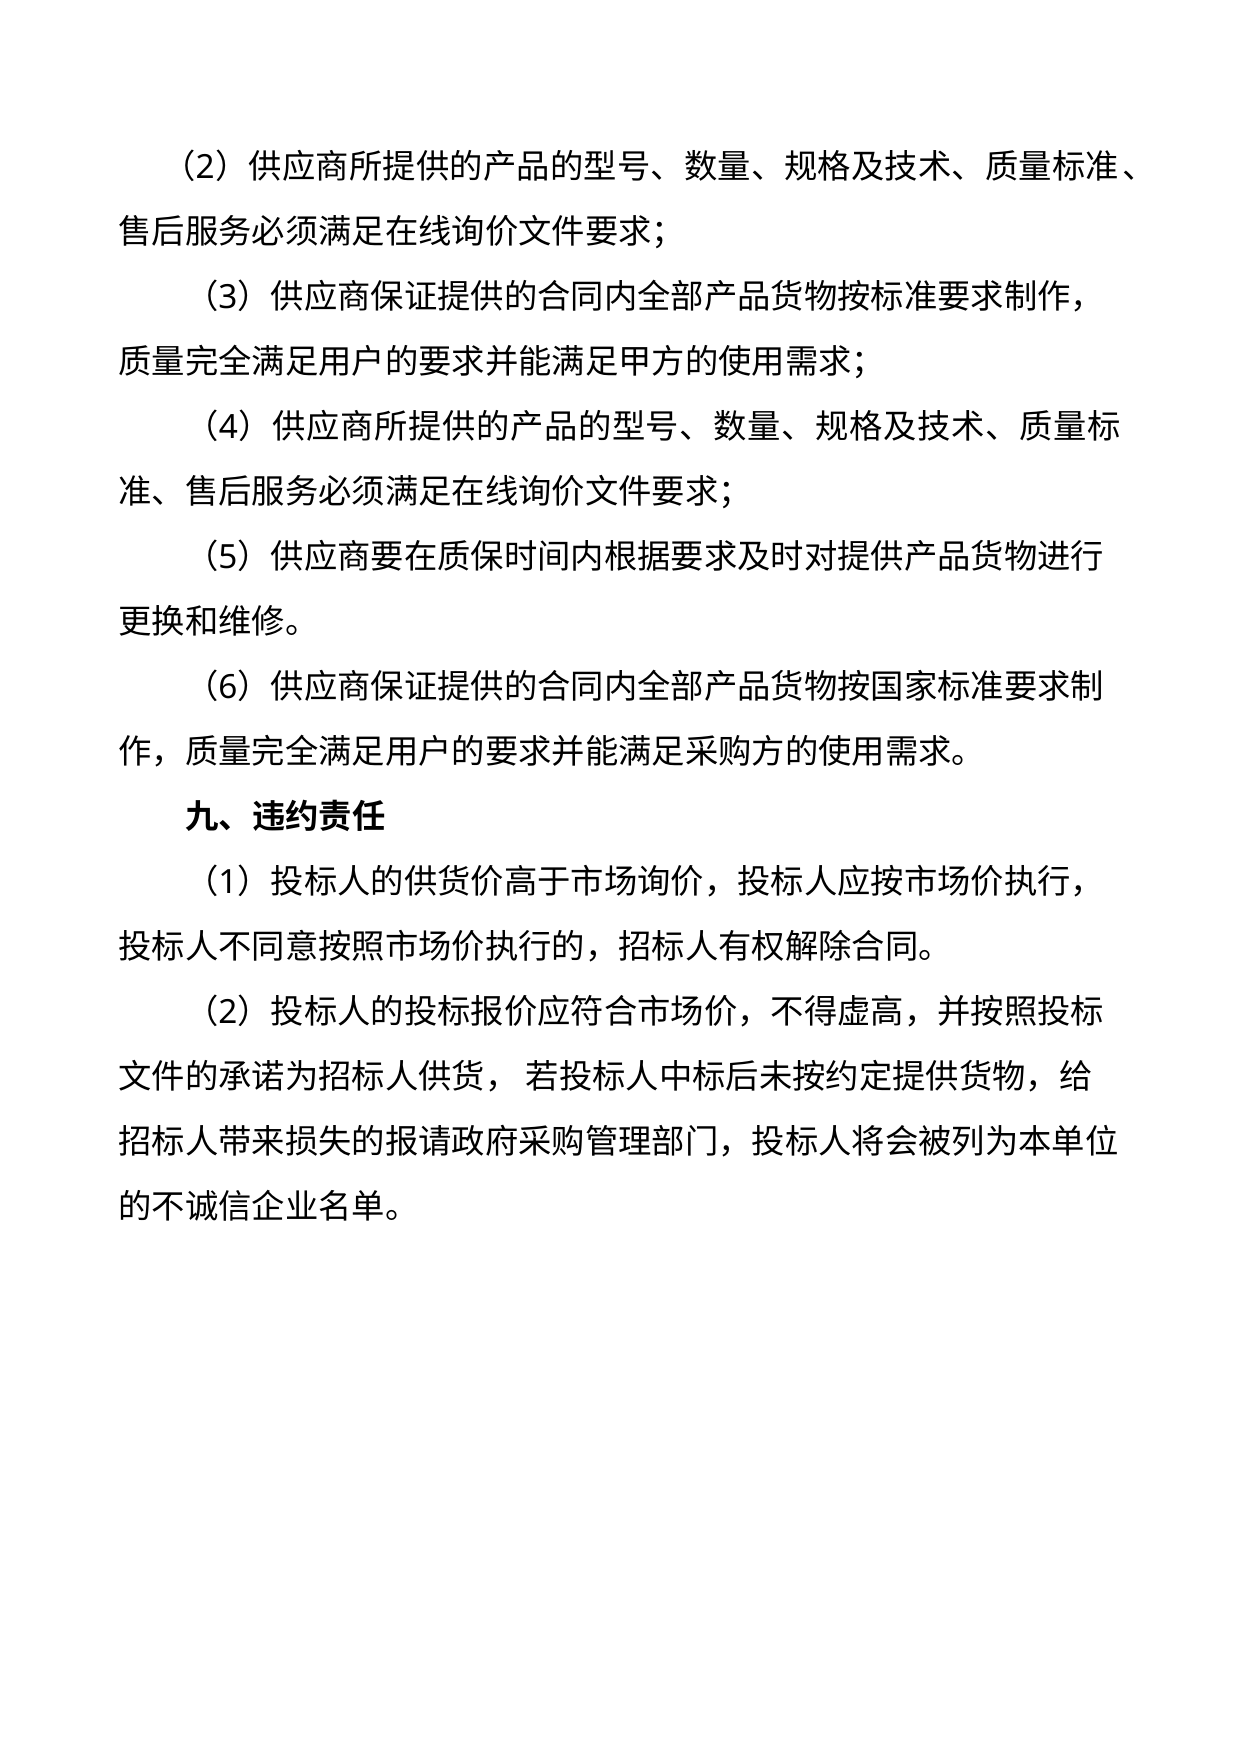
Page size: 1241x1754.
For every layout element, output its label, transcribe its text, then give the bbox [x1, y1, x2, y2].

text （2）供应商所提供的产品的型号、数量、规格及技术、质量标准、售后服务必须满足在线询价文件要求； [118, 132, 1122, 262]
text （5）供应商要在质保时间内根据要求及时对提供产品货物进行更换和维修。 [118, 522, 1122, 652]
text （3）供应商保证提供的合同内全部产品货物按标准要求制作，质量完全满足用户的要求并能满足甲方的使用需求； [118, 262, 1122, 392]
text （2）投标人的投标报价应符合市场价，不得虚高，并按照投标文件的承诺为招标人供货， 若投标人中标后未按约定提供货物，给招标人带来损失的报请政府采购管理部门，投标人将会被列为本单位的不诚信企业名单。 [118, 977, 1122, 1237]
text 九、违约责任 [118, 782, 1122, 847]
list （4）供应商所提供的产品的型号、数量、规格及技术、质量标准、售后服务必须满足在线询价文件要求； [118, 392, 1122, 522]
text （6）供应商保证提供的合同内全部产品货物按国家标准要求制作，质量完全满足用户的要求并能满足采购方的使用需求。 [118, 652, 1122, 782]
text （1）投标人的供货价高于市场询价，投标人应按市场价执行，投标人不同意按照市场价执行的，招标人有权解除合同。 [118, 847, 1122, 977]
